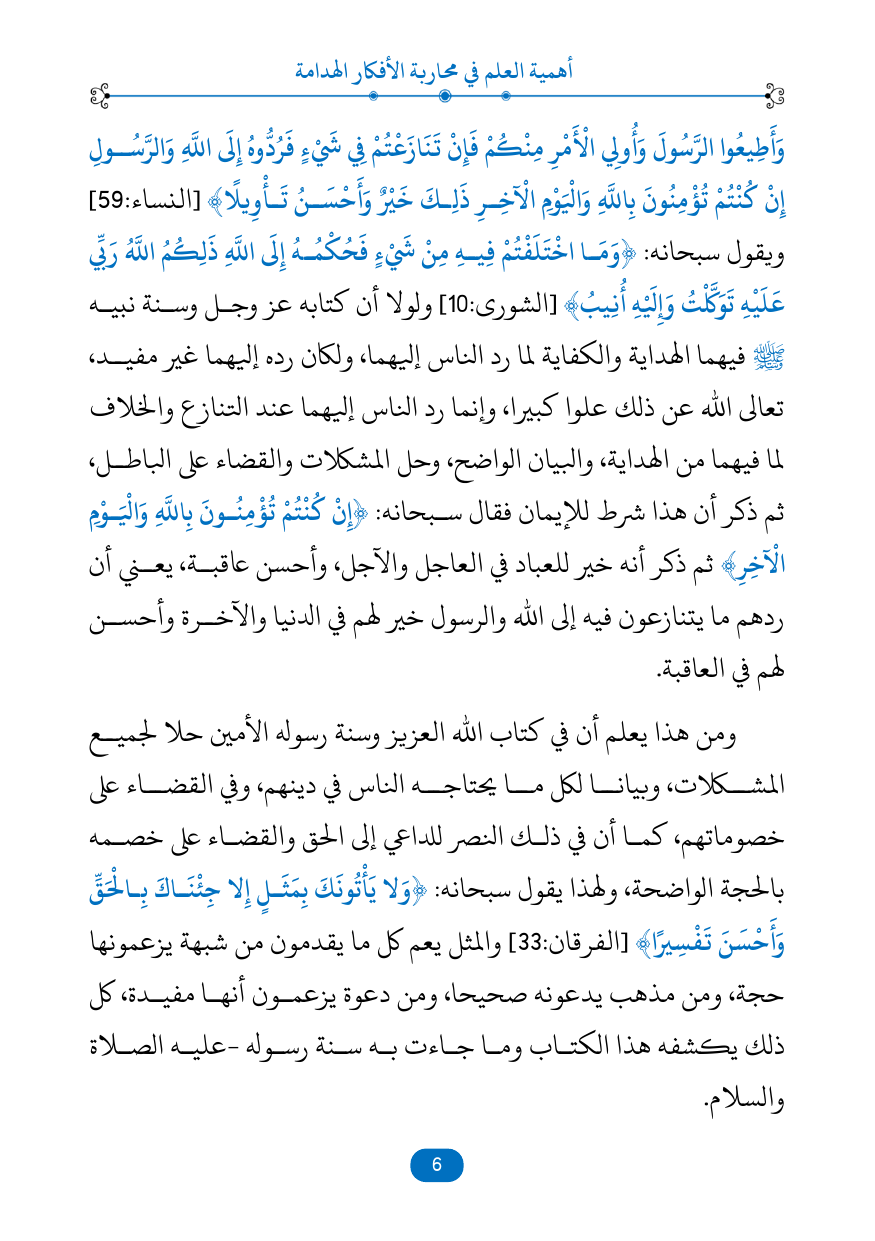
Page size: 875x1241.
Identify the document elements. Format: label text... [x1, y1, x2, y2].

text ومن هذا يعلم أن في كتاب الله العزيز وسنة رسوله الأمين حلا لجميع المشكلات، وبيانا لكل ما يحتاجه الناس في دينهم، وفي القضاء على خصوماتهم، كما أن في ذلك النصر للداعي إلى الحق والقضاء على خصمه بالحجة الواضحة، ولهذا يقول سبحانه: ﴿وَلا يَأْتُونَكَ بِمَثَلٍ إِلا جِئْنَاكَ بِالْحَقِّ وَأَحْسَنَ تَفْسِيرًا﴾ [الفرقان:33] والمثل يعم كل ما يقدمون من شبهة يزعمونها حجة، ومن مذهب يدعونه صحيحا، ومن دعوة يزعمون أنها مفيدة، كل ذلك يكشفه هذا الكتاب وما جاءت به سنة رسوله -عليه الصلاة والسلام. [89, 700, 785, 1117]
picture [88, 79, 786, 112]
